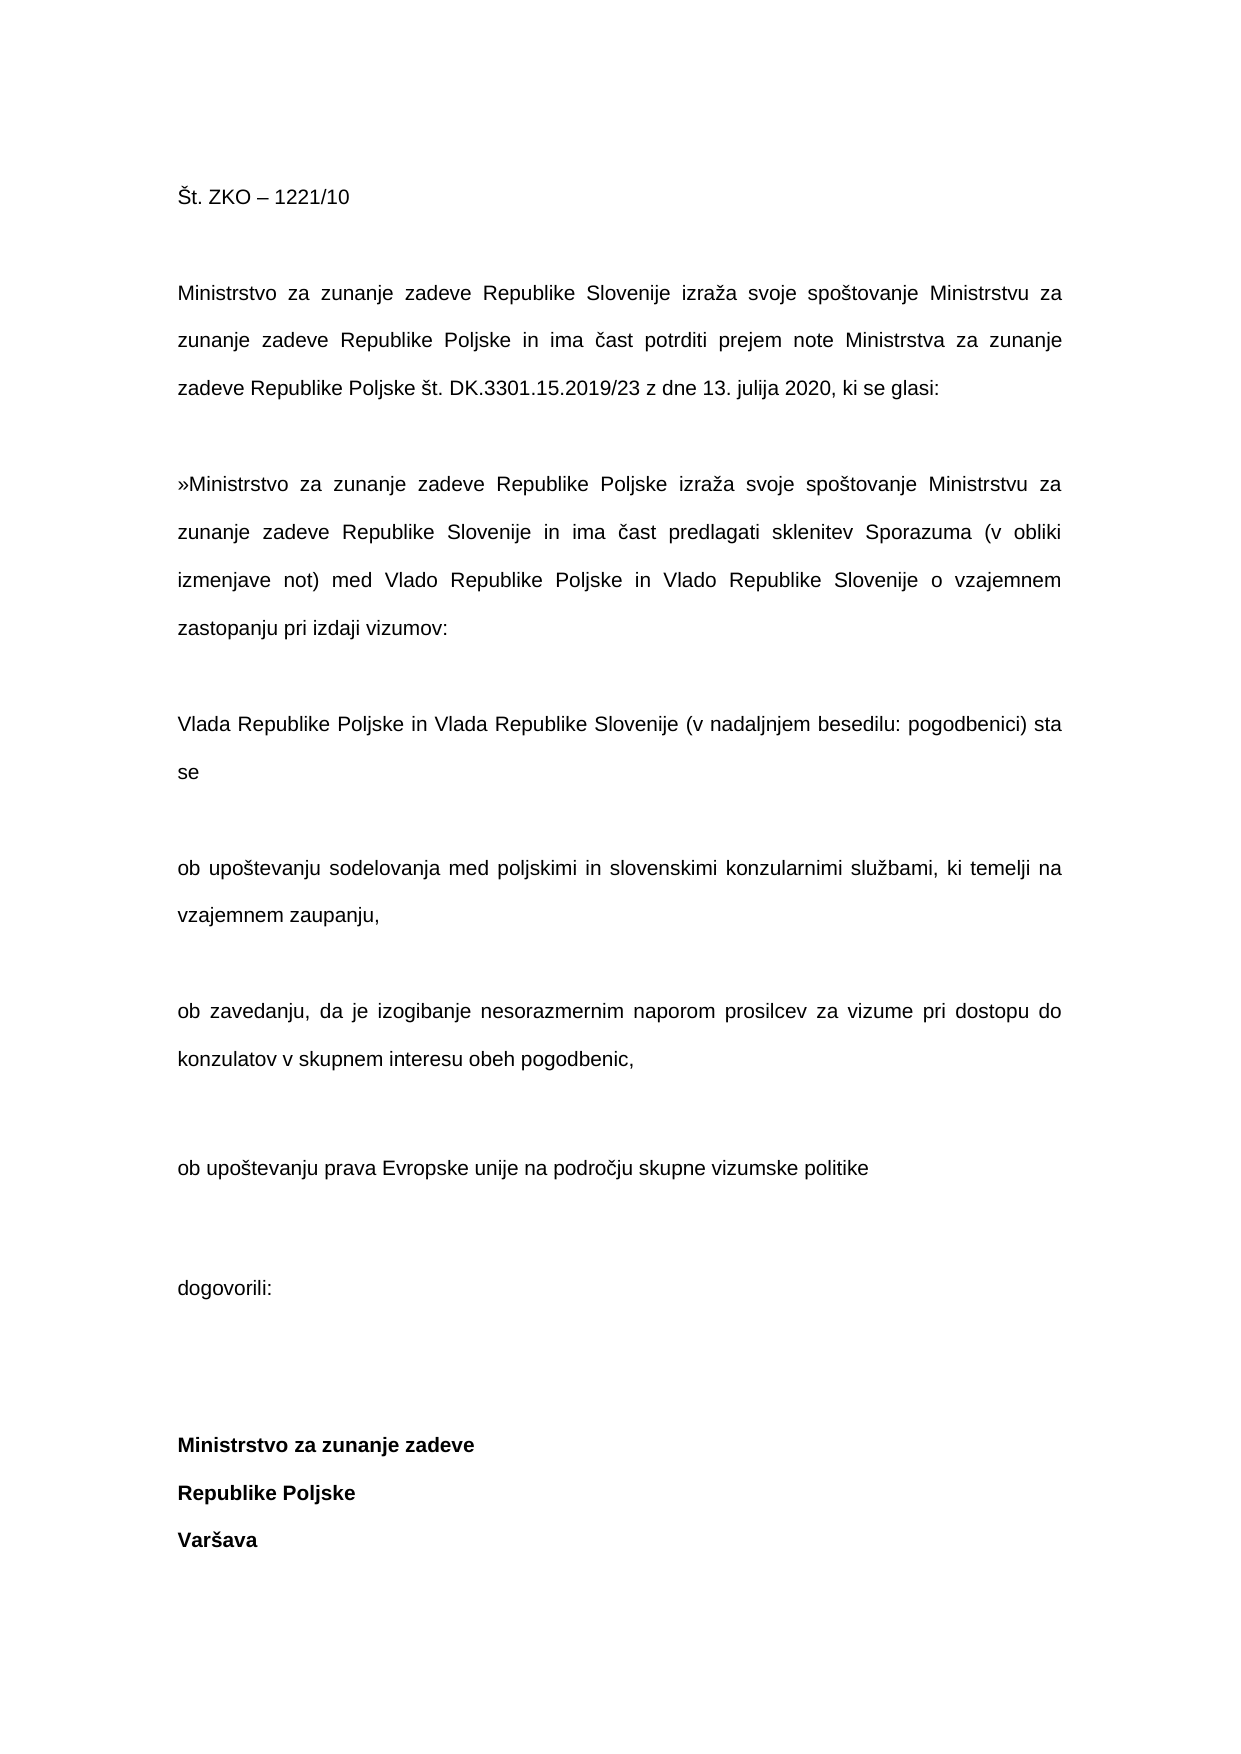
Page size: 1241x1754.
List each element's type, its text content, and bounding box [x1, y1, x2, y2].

text Št. ZKO – 1221/10 [177, 184, 1063, 208]
text »Ministrstvo za zunanje zadeve Republike Poljske izraža svoje spoštovanje Ministrstvu za zunanje zadeve Republike Slovenije in ima čast predlagati sklenitev Sporazuma (v obliki izmenjave not) med Vlado Republike Poljske in Vlado Republike Slovenije o vzajemnem zastopanju pri izdaji vizumov: [177, 472, 1063, 640]
text Ministrstvo za zunanje zadeve [177, 1432, 1063, 1456]
text dogovorili: [177, 1276, 1063, 1300]
text Vlada Republike Poljske in Vlada Republike Slovenije (v nadaljnjem besedilu: pogodbenici) sta se [177, 712, 1063, 783]
text Republike Poljske [177, 1480, 1063, 1504]
text ob upoštevanju sodelovanja med poljskimi in slovenskimi konzularnimi službami, ki temelji na vzajemnem zaupanju, [177, 855, 1063, 927]
text ob upoštevanju prava Evropske unije na področju skupne vizumske politike [177, 1155, 1063, 1179]
text ob zavedanju, da je izogibanje nesorazmernim naporom prosilcev za vizume pri dostopu do konzulatov v skupnem interesu obeh pogodbenic, [177, 999, 1063, 1071]
text Varšava [177, 1528, 1063, 1552]
text Ministrstvo za zunanje zadeve Republike Slovenije izraža svoje spoštovanje Ministrstvu za zunanje zadeve Republike Poljske in ima čast potrditi prejem note Ministrstva za zunanje zadeve Republike Poljske št. DK.3301.15.2019/23 z dne 13. julija 2020, ki se glasi: [177, 280, 1063, 400]
